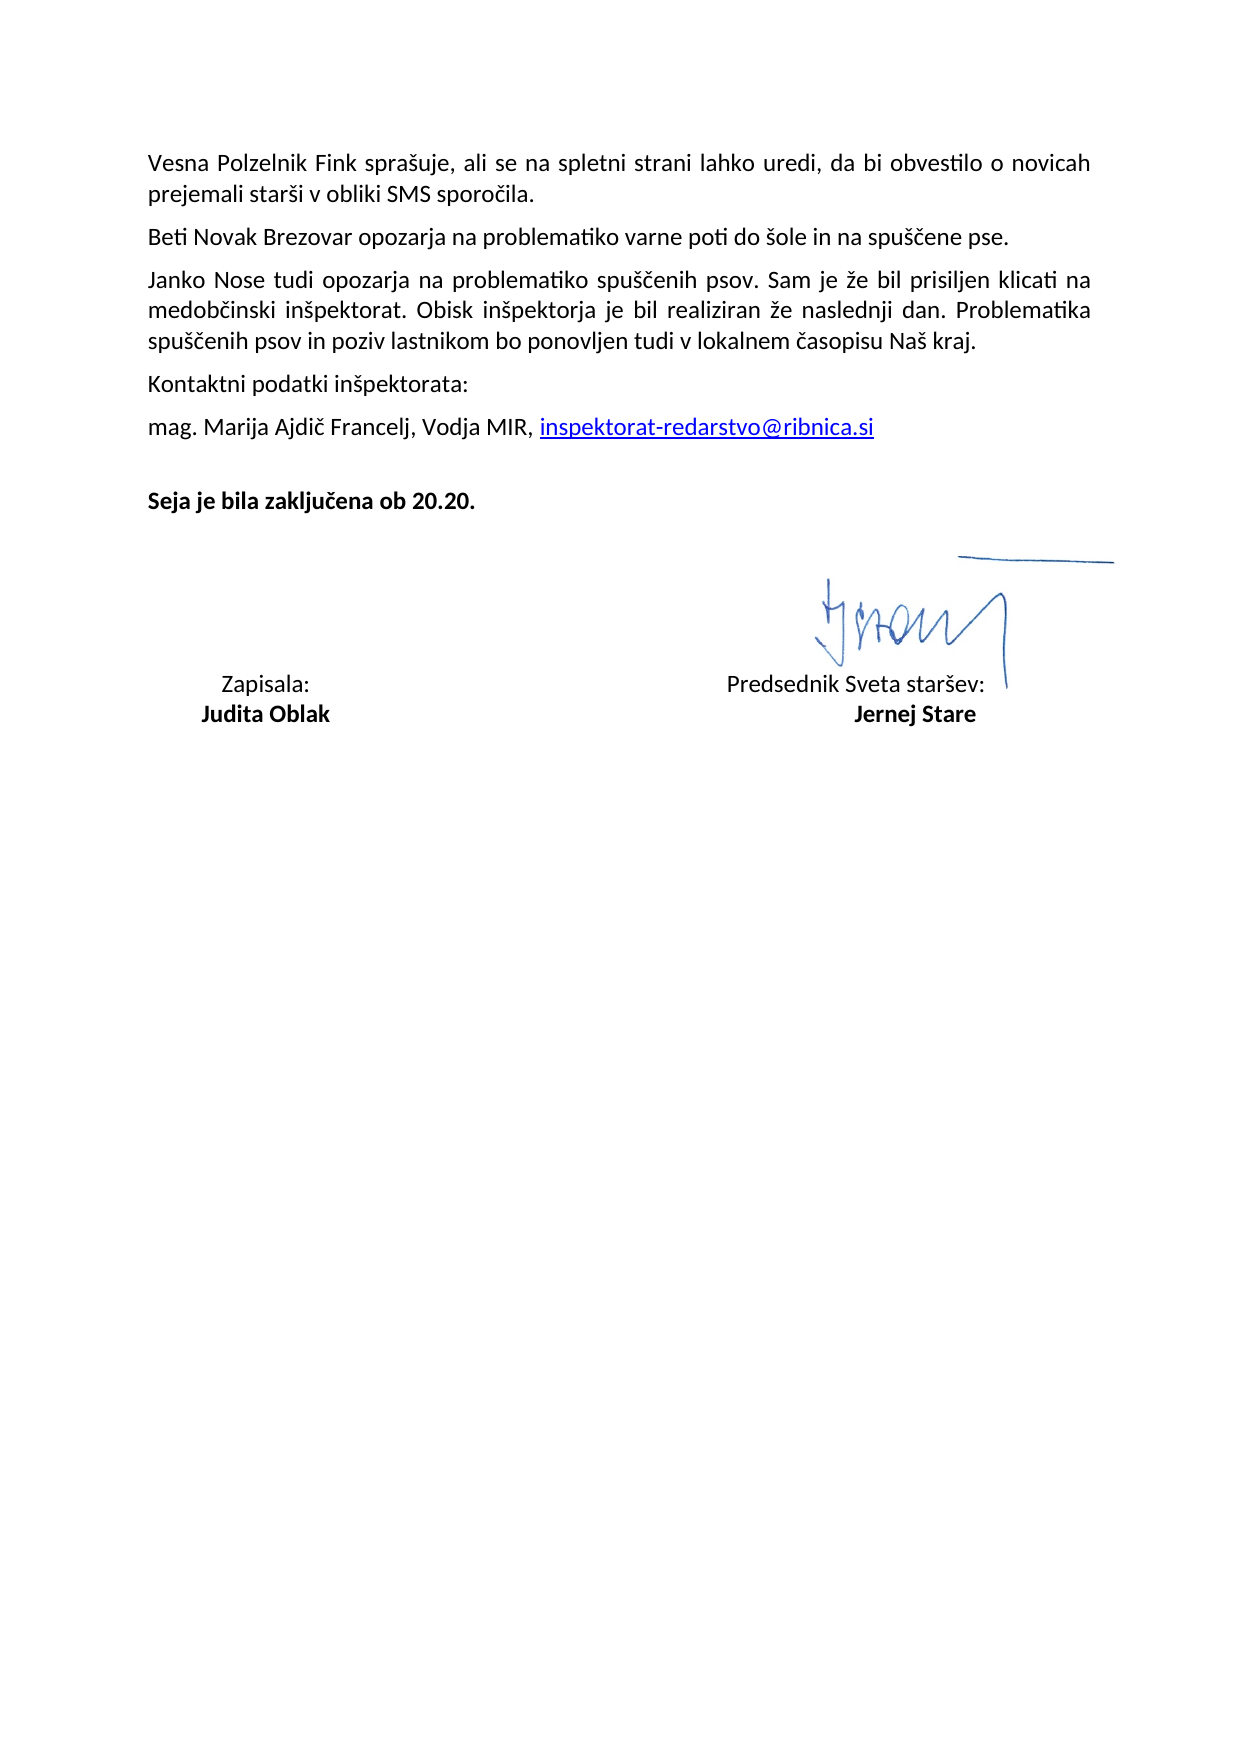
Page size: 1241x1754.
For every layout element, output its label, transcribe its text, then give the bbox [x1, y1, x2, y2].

text mag. Marija Ajdič Francelj, Vodja MIR, inspektorat-redarstvo@ribnica.si [148, 411, 1093, 442]
text Vesna Polzelnik Fink sprašuje, ali se na spletni strani lahko uredi, da bi obvestilo o novicah prejemali starši v obliki SMS sporočila. [148, 148, 1093, 209]
picture [814, 556, 1115, 689]
text Kontaktni podatki inšpektorata: [148, 368, 1093, 399]
text Judita Oblak Jernej Stare [148, 698, 1093, 729]
text Janko Nose tudi opozarja na problematiko spuščenih psov. Sam je že bil prisiljen klicati na medobčinski inšpektorat. Obisk inšpektorja je bil realiziran že naslednji dan. Problematika spuščenih psov in poziv lastnikom bo ponovljen tudi v lokalnem časopisu Naš kraj. [148, 264, 1093, 356]
text Beti Novak Brezovar opozarja na problematiko varne poti do šole in na spuščene pse. [148, 221, 1093, 252]
text Seja je bila zaključena ob 20.20. [148, 485, 1093, 515]
text Zapisala: Predsednik Sveta staršev: [148, 668, 1093, 698]
